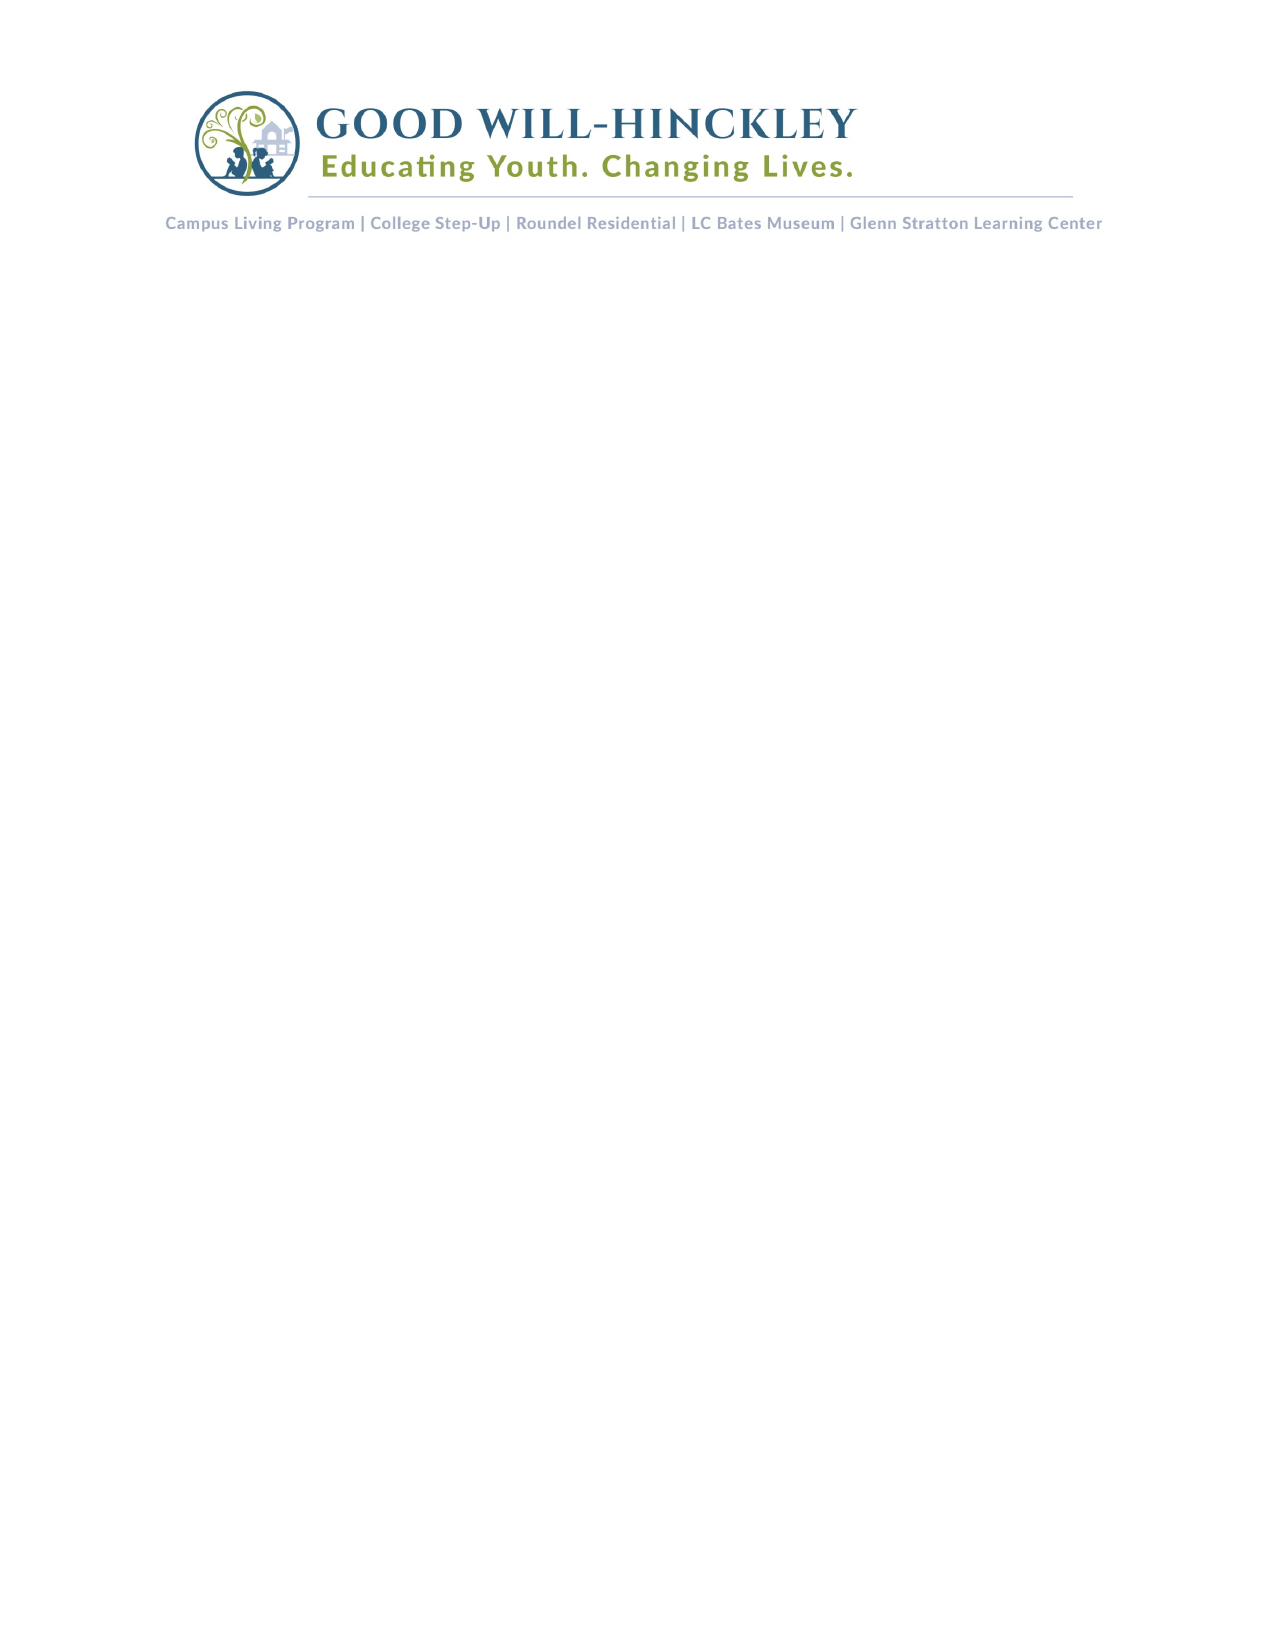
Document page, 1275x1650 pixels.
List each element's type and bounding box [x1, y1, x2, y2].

picture [150, 75, 1125, 239]
